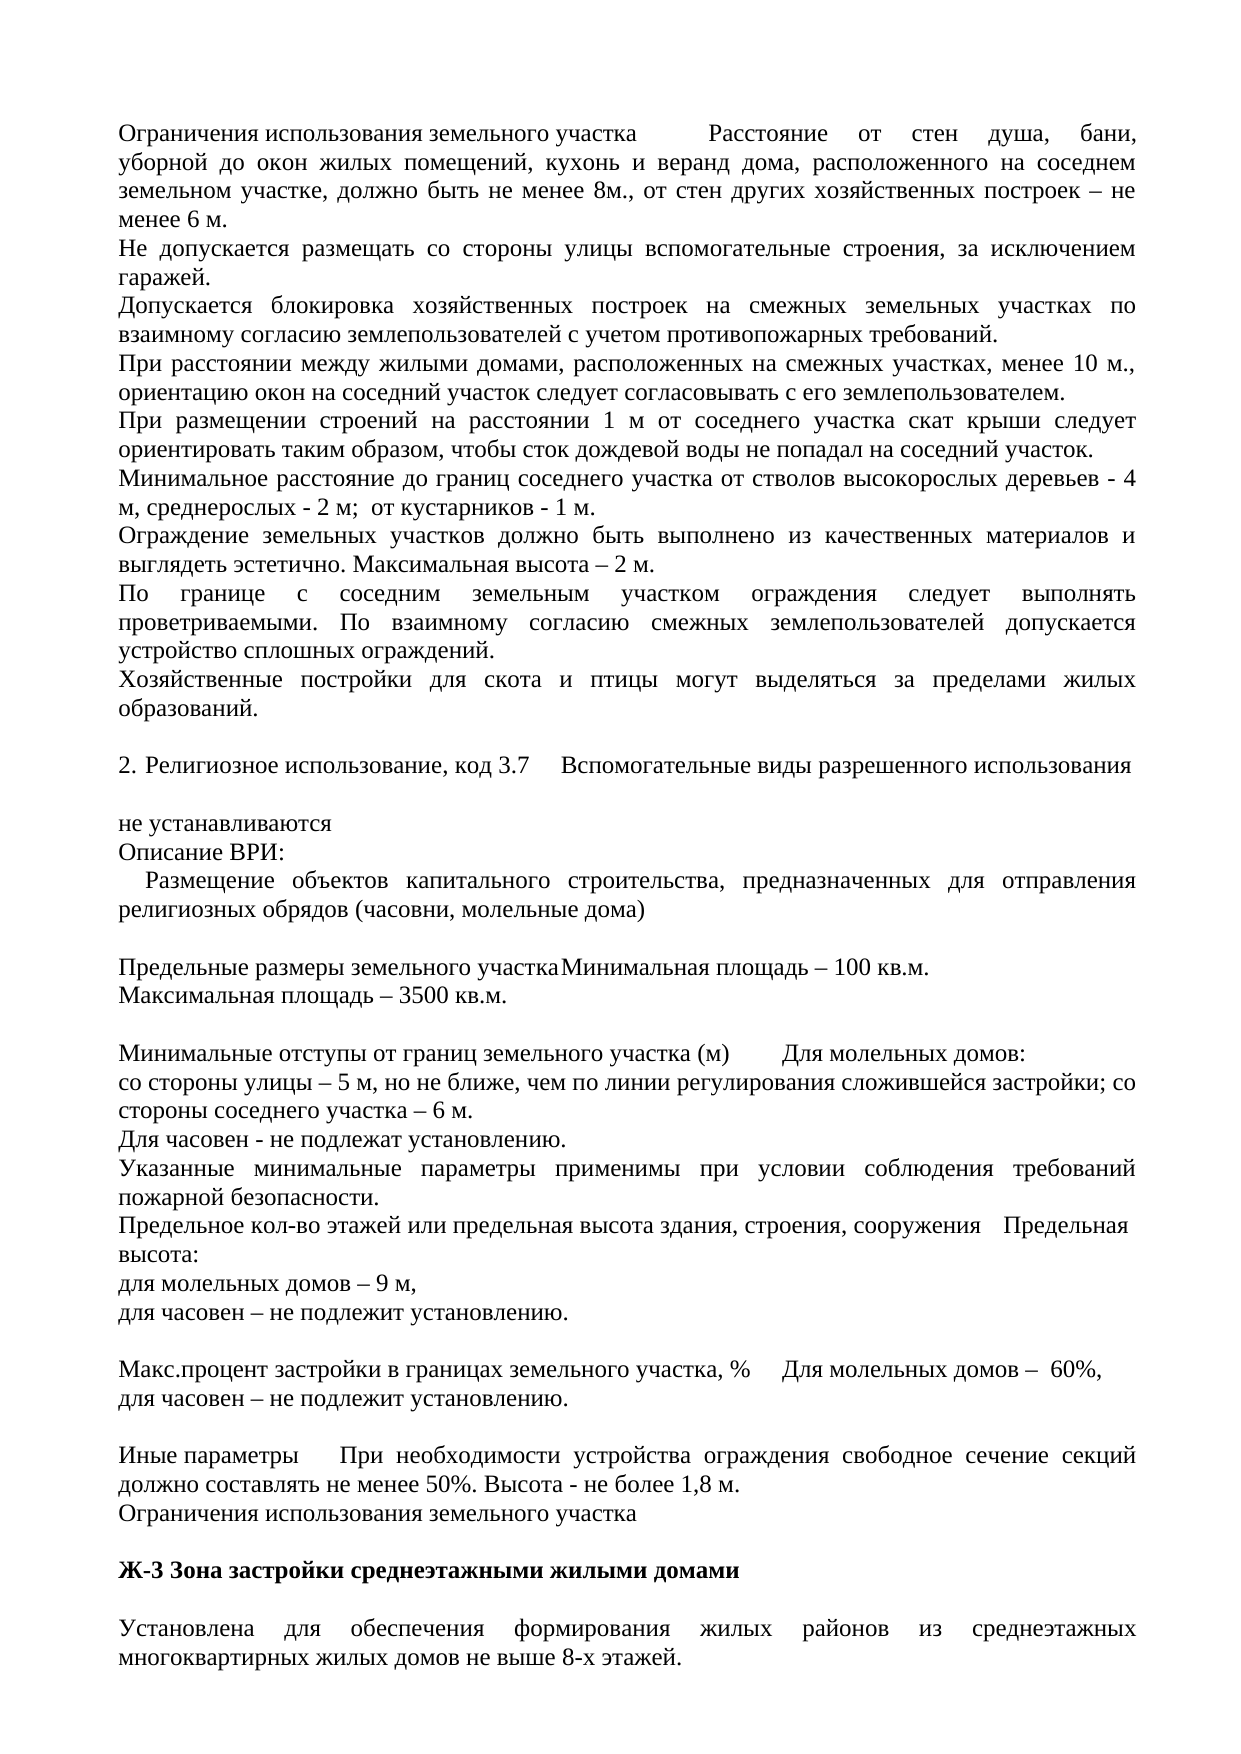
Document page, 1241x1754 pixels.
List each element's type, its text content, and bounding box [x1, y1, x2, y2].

text Указанные минимальные параметры применимы при условии соблюдения требований пожарной безопасности. [118, 1153, 1137, 1211]
text Минимальное расстояние до границ соседнего участка от стволов высокорослых деревьев - 4 м, среднерослых - 2 м; от кустарников - 1 м. [118, 463, 1137, 521]
text со стороны улицы – 5 м, но не ближе, чем по линии регулирования сложившейся застройки; со стороны соседнего участка – 6 м. [118, 1067, 1137, 1124]
text Ограничения использования земельного участка Расстояние от стен душа, бани, уборной до окон жилых помещений, кухонь и веранд дома, расположенного на соседнем земельном участке, должно быть не менее 8м., от стен других хозяйственных построек – не менее 6 м. [118, 118, 1137, 233]
text Иные параметры При необходимости устройства ограждения свободное сечение секций должно составлять не менее 50%. Высота - не более 1,8 м. [118, 1441, 1137, 1498]
text Ограждение земельных участков должно быть выполнено из качественных материалов и выглядеть эстетично. Максимальная высота – 2 м. [118, 521, 1137, 578]
text Предельное кол-во этажей или предельная высота здания, строения, сооружения Предельная высота: [118, 1211, 1137, 1268]
text Макс.процент застройки в границах земельного участка, % Для молельных домов – 60%, [118, 1354, 1137, 1383]
text Предельные размеры земельного участка Минимальная площадь – 100 кв.м. [118, 952, 1137, 981]
text Ограничения использования земельного участка [118, 1498, 1137, 1527]
text для молельных домов – 9 м, [118, 1268, 1137, 1297]
text При расстоянии между жилыми домами, расположенных на смежных участках, менее 10 м., ориентацию окон на соседний участок следует согласовывать с его землепользователем. [118, 348, 1137, 406]
text 2. Религиозное использование, код 3.7 Вспомогательные виды разрешенного использования [118, 751, 1137, 779]
text Для часовен - не подлежат установлению. [118, 1124, 1137, 1153]
text Минимальные отступы от границ земельного участка (м) Для молельных домов: [118, 1038, 1137, 1067]
text Описание ВРИ: [118, 837, 1137, 866]
text Размещение объектов капитального строительства, предназначенных для отправления религиозных обрядов (часовни, молельные дома) [118, 866, 1137, 923]
text Максимальная площадь – 3500 кв.м. [118, 981, 1137, 1009]
text для часовен – не подлежит установлению. [118, 1383, 1137, 1412]
text Допускается блокировка хозяйственных построек на смежных земельных участках по взаимному согласию землепользователей с учетом противопожарных требований. [118, 291, 1137, 348]
text По границе с соседним земельным участком ограждения следует выполнять проветриваемыми. По взаимному согласию смежных землепользователей допускается устройство сплошных ограждений. [118, 578, 1137, 664]
text При размещении строений на расстоянии 1 м от соседнего участка скат крыши следует ориентировать таким образом, чтобы сток дождевой воды не попадал на соседний участок. [118, 406, 1137, 463]
text для часовен – не подлежит установлению. [118, 1297, 1137, 1326]
text Ж-3 Зона застройки среднеэтажными жилыми домами [118, 1556, 1137, 1584]
text Хозяйственные постройки для скота и птицы могут выделяться за пределами жилых образований. [118, 664, 1137, 722]
text Не допускается размещать со стороны улицы вспомогательные строения, за исключением гаражей. [118, 233, 1137, 291]
text Установлена для обеспечения формирования жилых районов из среднеэтажных многоквартирных жилых домов не выше 8-х этажей. [118, 1613, 1137, 1671]
text не устанавливаются [118, 808, 1137, 837]
